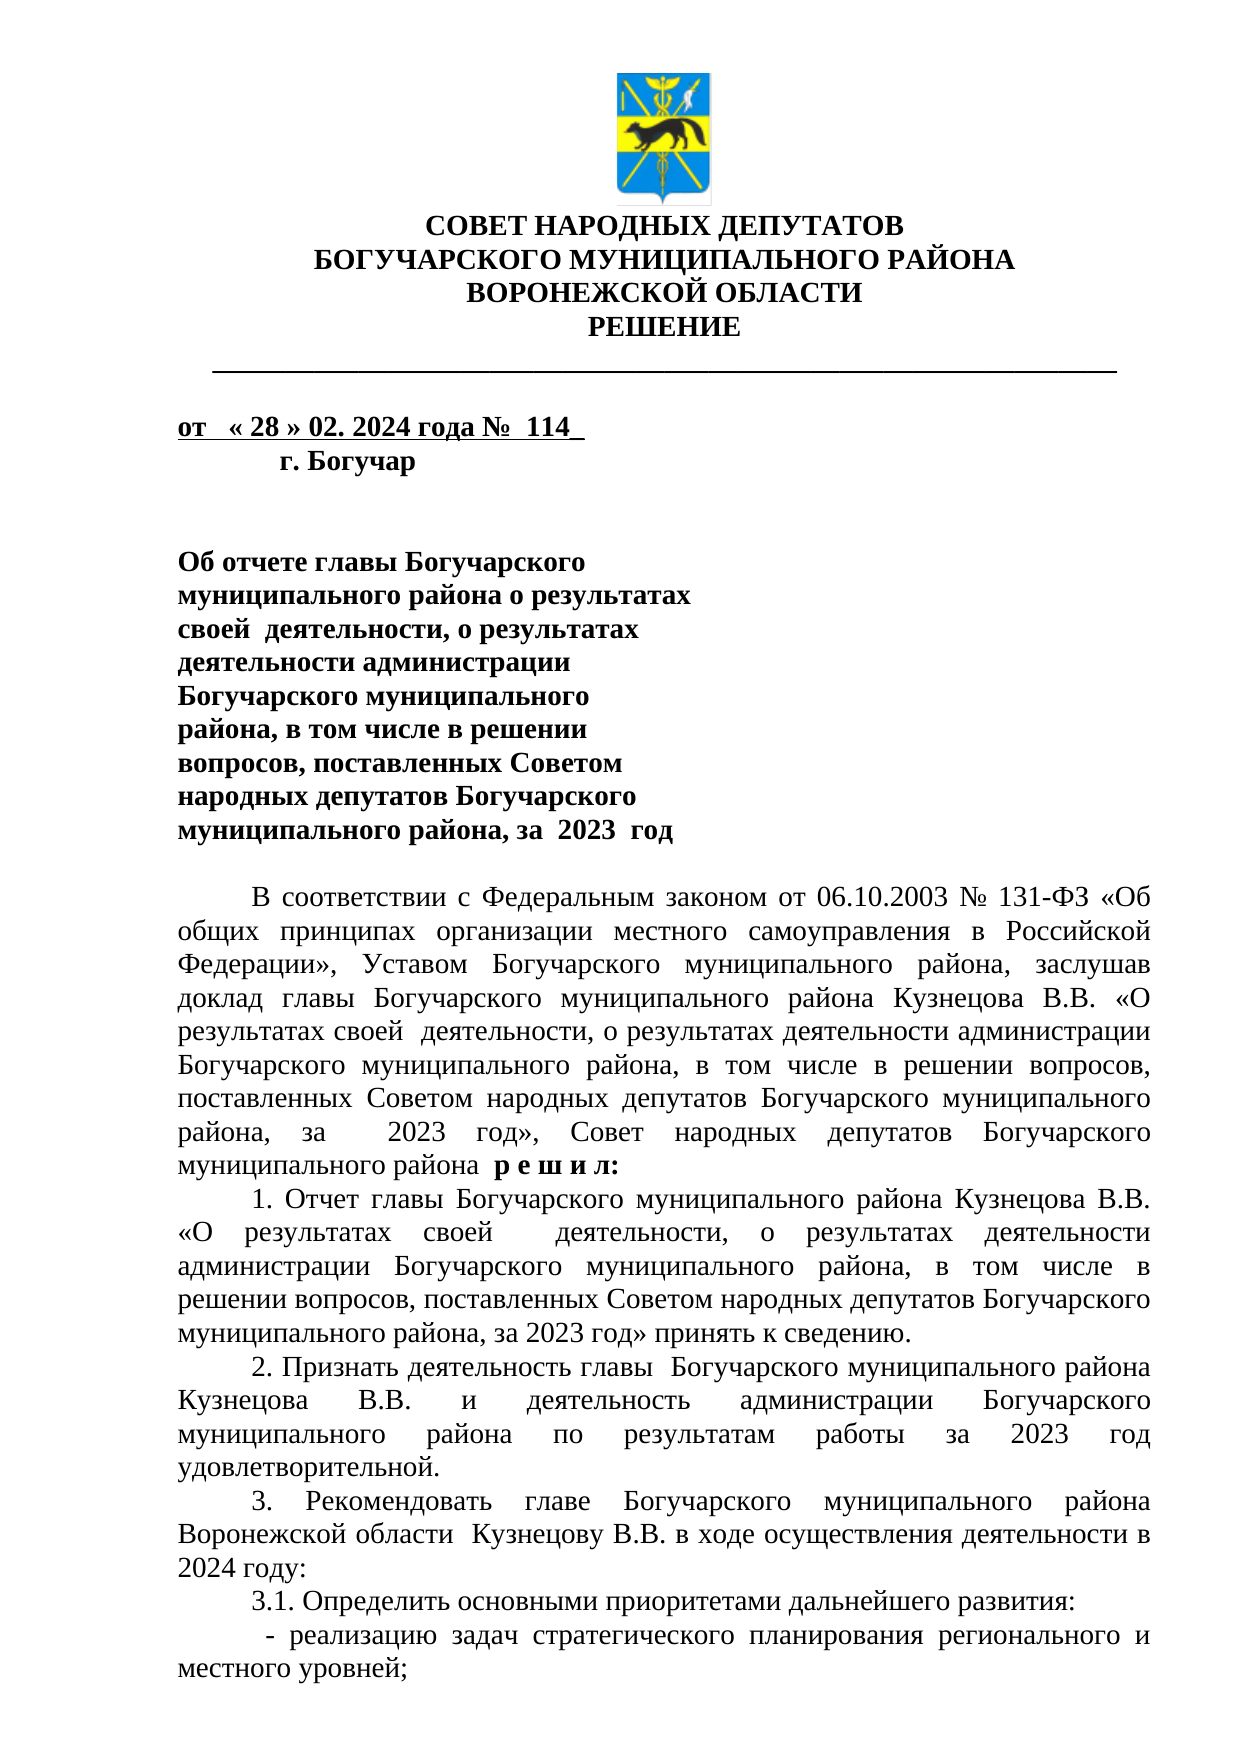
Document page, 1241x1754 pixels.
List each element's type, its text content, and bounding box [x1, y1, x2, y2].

text муниципального района, за 2023 год [177, 812, 1152, 846]
text от « 28 » 02. 2024 года № 114_ [177, 409, 1152, 443]
text ВОРОНЕЖСКОЙ ОБЛАСТИ [177, 275, 1152, 309]
text народных депутатов Богучарского [177, 778, 1152, 812]
text вопросов, поставленных Советом [177, 745, 1152, 778]
text - реализацию задач стратегического планирования регионального и местного уровней; [177, 1617, 1152, 1684]
text 2. Признать деятельность главы Богучарского муниципального района Кузнецова В.В. и деятельность администрации Богучарского муниципального района по результатам работы за 2023 год удовлетворительной. [177, 1349, 1152, 1483]
text 3. Рекомендовать главе Богучарского муниципального района Воронежской области Кузнецову В.В. в ходе осуществления деятельности в 2024 году: [177, 1483, 1152, 1583]
text г. Богучар [177, 443, 1152, 477]
text своей деятельности, о результатах [177, 611, 1152, 644]
text ______________________________________________________________ [177, 342, 1152, 376]
text СОВЕТ НАРОДНЫХ ДЕПУТАТОВ [177, 208, 1152, 242]
text РЕШЕНИЕ [177, 309, 1152, 342]
text 3.1. Определить основными приоритетами дальнейшего развития: [177, 1583, 1152, 1617]
text Об отчете главы Богучарского [177, 544, 1152, 577]
text Богучарского муниципального [177, 678, 1152, 711]
text района, в том числе в решении [177, 711, 1152, 745]
text 1. Отчет главы Богучарского муниципального района Кузнецова В.В. «О результатах своей деятельности, о результатах деятельности администрации Богучарского муниципального района, в том числе в решении вопросов, поставленных Советом народных депутатов Богучарского муниципального района, за 2023 год» принять к сведению. [177, 1181, 1152, 1349]
text деятельности администрации [177, 644, 1152, 678]
text В соответствии с Федеральным законом от 06.10.2003 № 131-ФЗ «Об общих принципах организации местного самоуправления в Российской Федерации», Уставом Богучарского муниципального района, заслушав доклад главы Богучарского муниципального района Кузнецова В.В. «О результатах своей деятельности, о результатах деятельности администрации Богучарского муниципального района, в том числе в решении вопросов, поставленных Советом народных депутатов Богучарского муниципального района, за 2023 год», Совет народных депутатов Богучарского муниципального района р е ш и л: [177, 879, 1152, 1181]
text БОГУЧАРСКОГО МУНИЦИПАЛЬНОГО РАЙОНА [177, 242, 1152, 275]
picture [616, 73, 713, 209]
text муниципального района о результатах [177, 577, 1152, 611]
